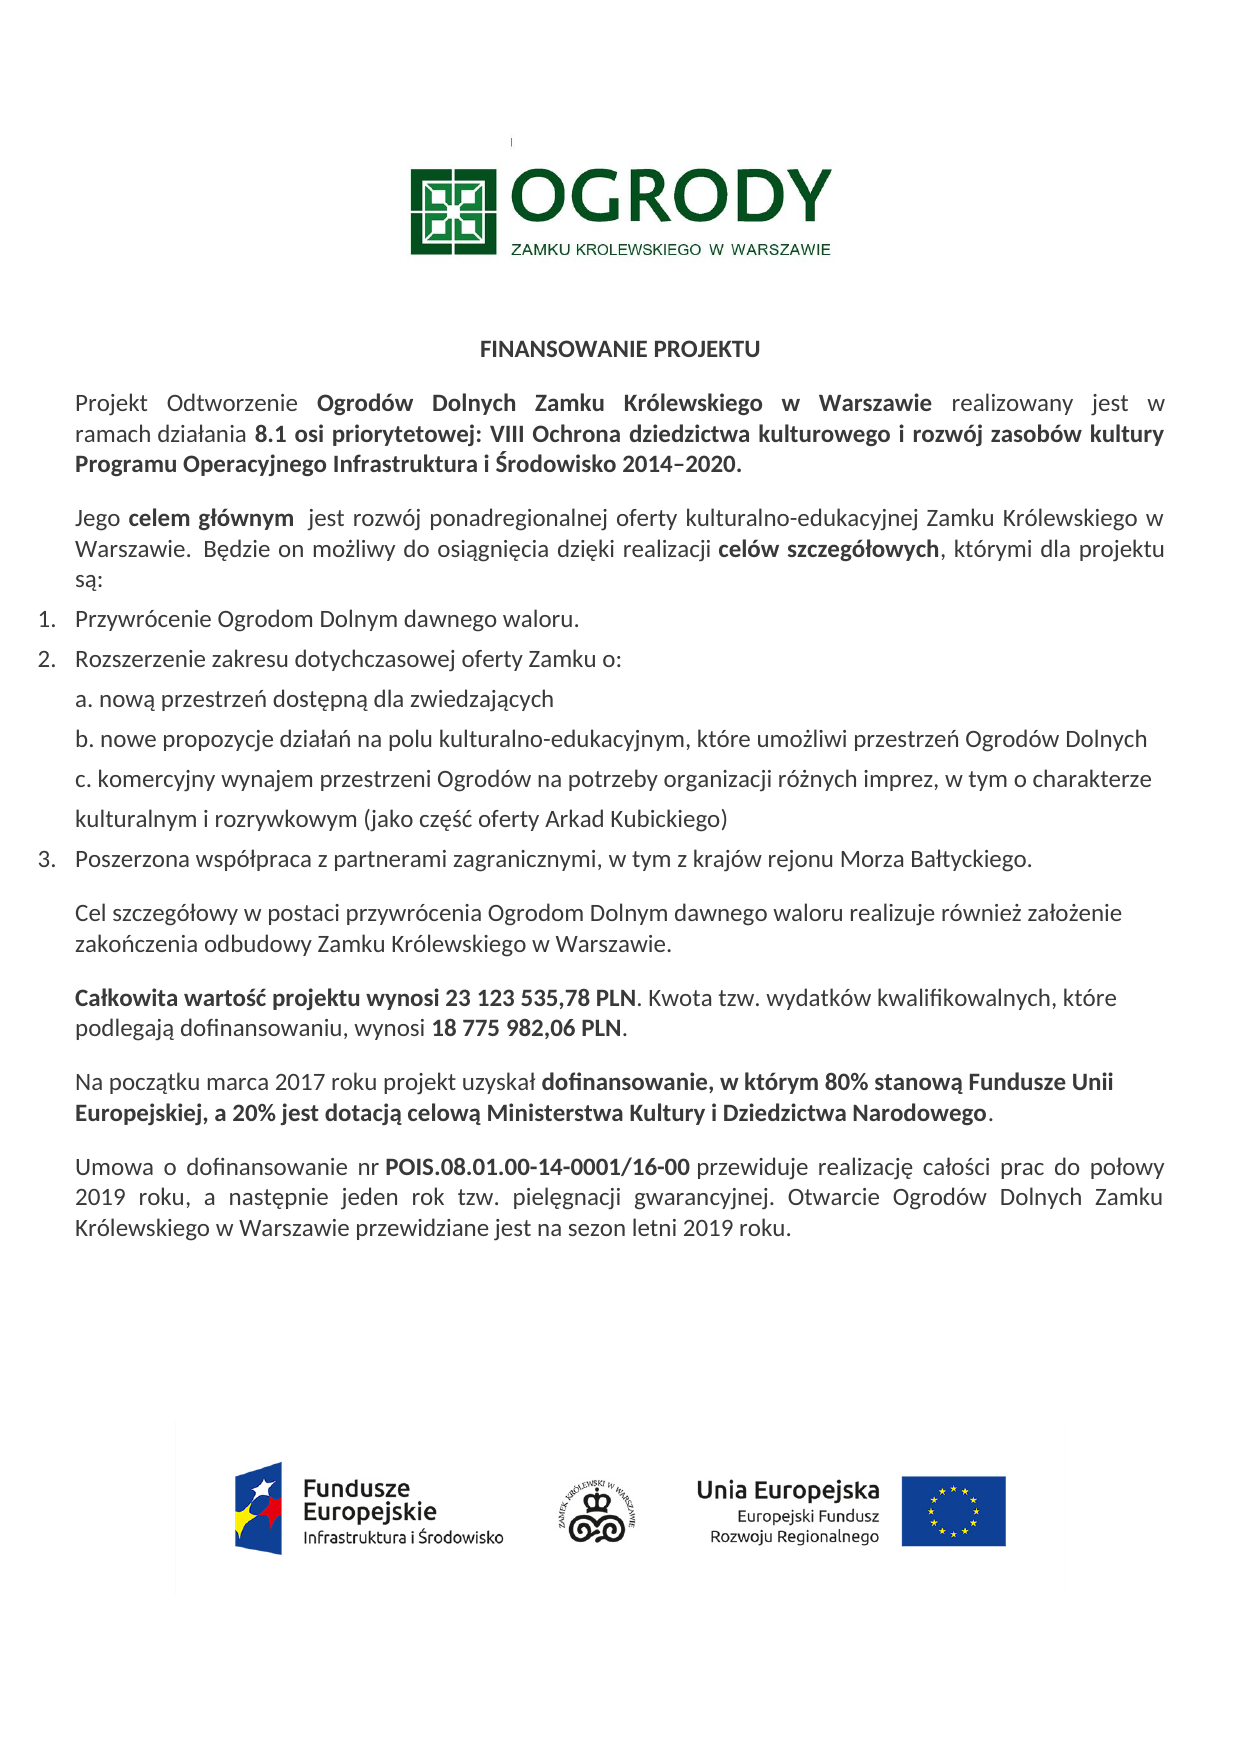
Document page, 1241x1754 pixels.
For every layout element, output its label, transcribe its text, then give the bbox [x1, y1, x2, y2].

list Poszerzona współpraca z partnerami zagranicznymi, w tym z krajów rejonu Morza Bałtyckiego. [37, 834, 1165, 874]
text Na początku marca 2017 roku projekt uzyskał dofinansowanie, w którym 80% stanową Fundusze Unii Europejskiej, a 20% jest dotacją celową Ministerstwa Kultury i Dziedzictwa Narodowego. [75, 1066, 1165, 1127]
text FINANSOWANIE PROJEKTU [75, 333, 1165, 364]
text Cel szczegółowy w postaci przywrócenia Ogrodom Dolnym dawnego waloru realizuje również założenie zakończenia odbudowy Zamku Królewskiego w Warszawie. [75, 897, 1165, 958]
picture [376, 98, 864, 310]
picture [175, 1420, 1065, 1596]
text Jego celem głównym jest rozwój ponadregionalnej oferty kulturalno-edukacyjnej Zamku Królewskiego w Warszawie. Będzie on możliwy do osiągnięcia dzięki realizacji celów szczegółowych, którymi dla projektu są: [75, 502, 1165, 594]
text Umowa o dofinansowanie nr POIS.08.01.00-14-0001/16-00 przewiduje realizację całości prac do połowy 2019 roku, a następnie jeden rok tzw. pielęgnacji gwarancyjnej. Otwarcie Ogrodów Dolnych Zamku Królewskiego w Warszawie przewidziane jest na sezon letni 2019 roku. [75, 1151, 1165, 1242]
list Rozszerzenie zakresu dotychczasowej oferty Zamku o: a. nową przestrzeń dostępną dla zwiedzających b. nowe propozycje działań na polu kulturalno-edukacyjnym, które umożliwi przestrzeń Ogrodów Dolnych c. komercyjny wynajem przestrzeni Ogrodów na potrzeby organizacji różnych imprez, w tym o charakterze kulturalnym i rozrywkowym (jako część oferty Arkad Kubickiego) [37, 634, 1165, 834]
text Całkowita wartość projektu wynosi 23 123 535,78 PLN. Kwota tzw. wydatków kwalifikowalnych, które podlegają dofinansowaniu, wynosi 18 775 982,06 PLN. [75, 982, 1165, 1043]
list Przywrócenie Ogrodom Dolnym dawnego waloru. [37, 594, 1165, 634]
text Projekt Odtworzenie Ogrodów Dolnych Zamku Królewskiego w Warszawie realizowany jest w ramach działania 8.1 osi priorytetowej: VIII Ochrona dziedzictwa kulturowego i rozwój zasobów kultury Programu Operacyjnego Infrastruktura i Środowisko 2014–2020. [75, 387, 1165, 479]
